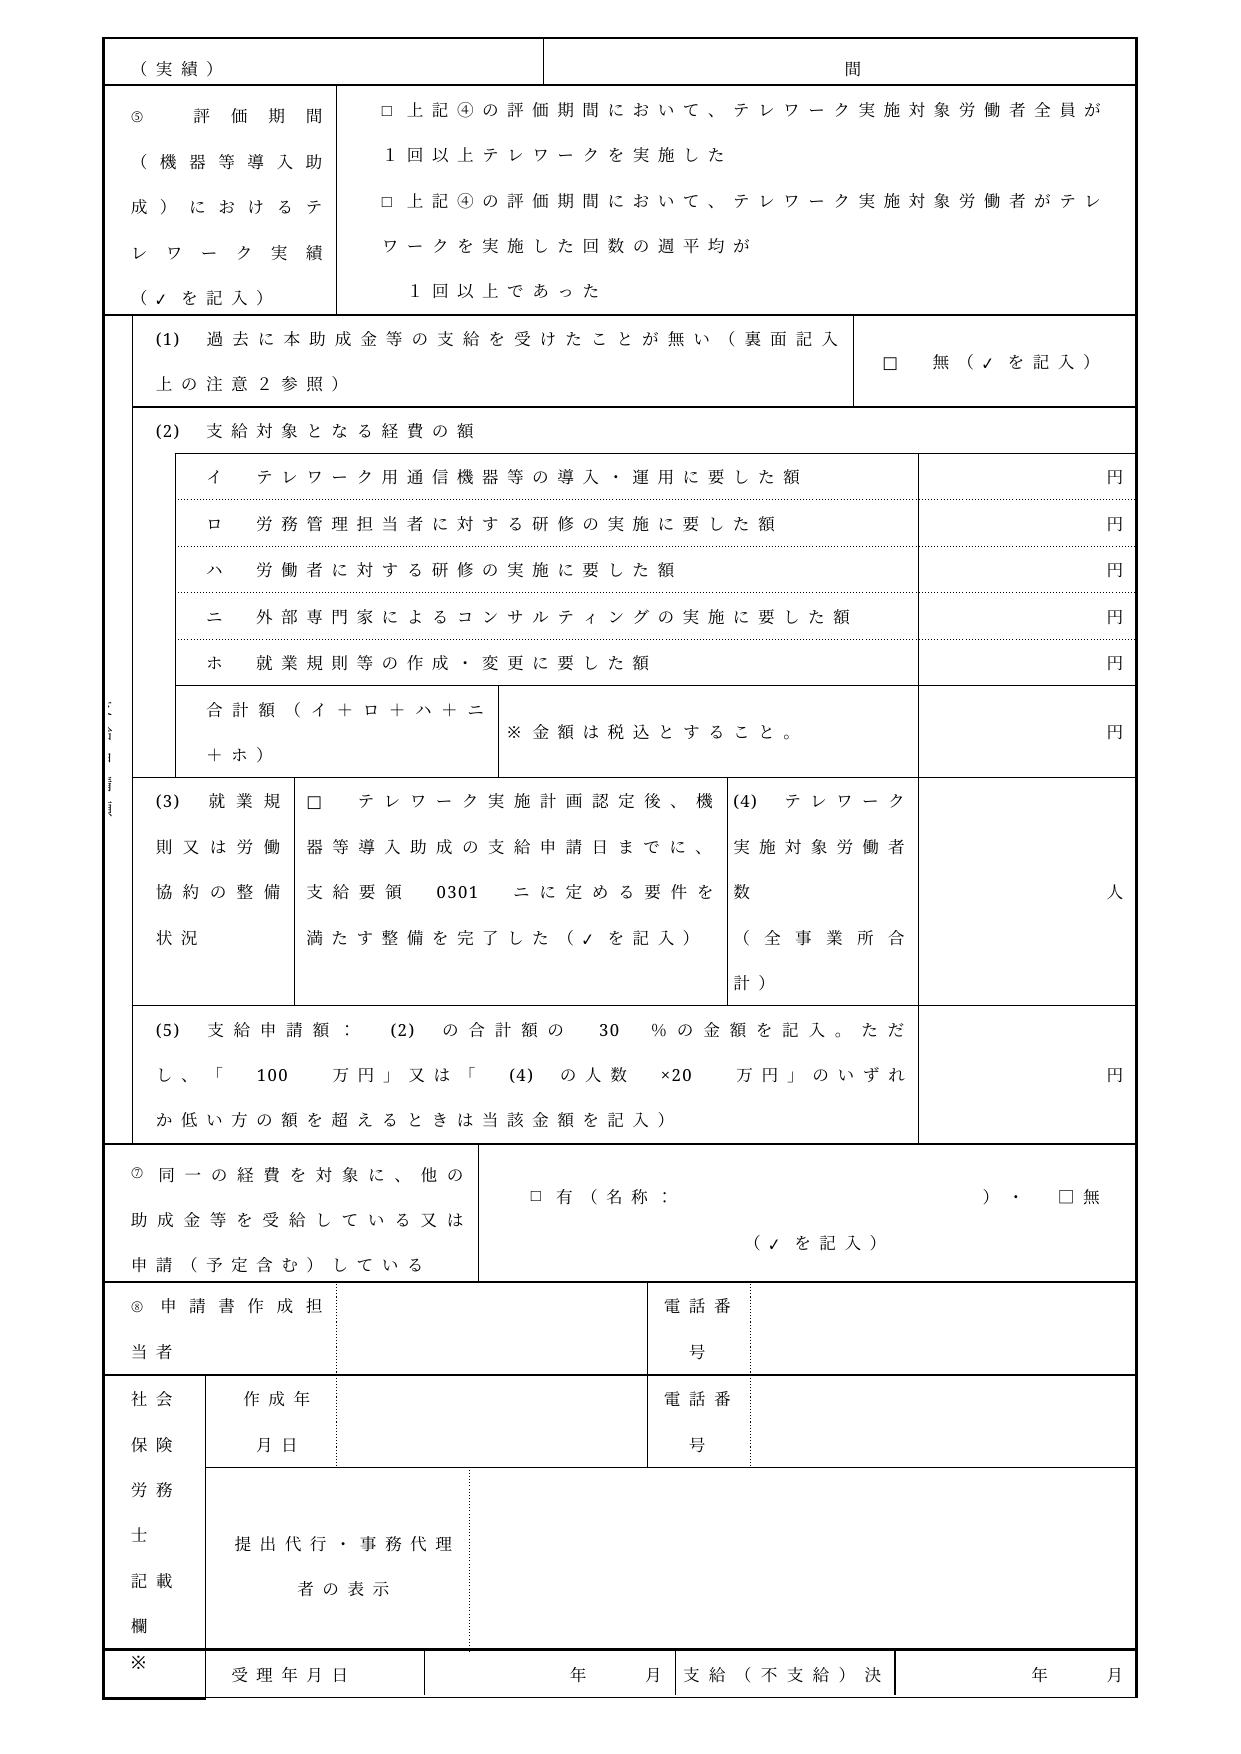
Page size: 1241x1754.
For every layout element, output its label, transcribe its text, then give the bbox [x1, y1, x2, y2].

table_cell 受理年月日 [206, 1651, 424, 1697]
table_cell 円 [919, 546, 1135, 592]
table_cell [336, 1283, 647, 1374]
table_cell 電話番号 [648, 1376, 750, 1467]
table_cell 年 月 日 [895, 1651, 1135, 1697]
table_cell (2)支給対象となる経費の額 [133, 408, 1135, 453]
table_cell 支給（不支給）決定年月日 [676, 1651, 895, 1697]
table_cell 電話番号 [648, 1283, 750, 1374]
table_cell ※金額は税込とすること。 [499, 686, 918, 777]
table_cell 年 月 日 を起算日とした３か月間 [544, 39, 1135, 84]
table_cell ⑦ 同一の経費を対象に、他の助成金等を受給している又は申請（予定含む）している [105, 1145, 478, 1281]
table_cell [469, 1468, 1135, 1648]
table_cell 人 [919, 778, 1135, 1005]
table_cell (3)就業規則又は労働協約の整備状況 [133, 778, 294, 1005]
table_cell ※処理欄 （労働局記入） [105, 1651, 205, 1697]
table_cell □上記④の評価期間において、テレワーク実施対象労働者全員が１回以上テレワークを実施した □上記④の評価期間において、テレワーク実施対象労働者がテレワークを実施した回数の週平均が １回以上であった [337, 86, 1135, 313]
table_cell ニ 外部専門家によるコンサルティングの実施に要した額 [176, 592, 918, 639]
table_cell [750, 1376, 1135, 1467]
table_cell 年 月 日 [425, 1651, 676, 1697]
table_cell (4)テレワーク実施対象労働者数 （全事業所合計） [728, 778, 918, 1005]
table_cell 円 [919, 592, 1135, 639]
table_cell □無（✔を記入） [854, 316, 1135, 406]
table_cell 合計額（イ＋ロ＋ハ＋ニ＋ホ） [176, 686, 498, 777]
table_cell (5)支給申請額：(2)の合計額の30％の金額を記入。ただし、「100万円」又は「(4)の人数×20万円」のいずれか低い方の額を超えるときは当該金額を記入） [133, 1006, 918, 1142]
table_cell □テレワーク実施計画認定後、機器等導入助成の支給申請日までに、支給要領0301ニに定める要件を満たす整備を完了した（✔を記入） [295, 778, 727, 1005]
table_cell 円 [919, 686, 1135, 777]
table_cell 円 [919, 499, 1135, 546]
table_cell ④評価期間（機器等導入助成）（実績） [105, 39, 543, 84]
table_cell □有（名称： ）・ □無（✔を記入） [479, 1145, 1135, 1281]
table_cell ⑧申請書作成担当者 [105, 1283, 336, 1374]
table_cell 円 [919, 639, 1135, 685]
table_cell 円 [919, 1006, 1135, 1142]
table_cell 社会保険労務士 記載欄 [105, 1376, 205, 1648]
table_cell ⑤評価期間（機器等導入助成）におけるテレワーク実績（✔を記入） [105, 86, 336, 313]
table_cell 作成年月日 [206, 1376, 336, 1467]
table_cell 円 [919, 454, 1135, 499]
table_cell ロ 労務管理担当者に対する研修の実施に要した額 [176, 499, 918, 546]
table_cell 提出代行・事務代理者の表示 [206, 1468, 469, 1648]
table_cell ハ 労働者に対する研修の実施に要した額 [176, 546, 918, 592]
table_cell ⑥支給申請額 [105, 316, 132, 1142]
table_cell ホ 就業規則等の作成・変更に要した額 [176, 639, 918, 685]
table_cell [336, 1376, 647, 1467]
table_cell [133, 453, 175, 777]
table_cell イ テレワーク用通信機器等の導入・運用に要した額 [176, 454, 918, 499]
table_cell [750, 1283, 1135, 1374]
table_cell (1)過去に本助成金等の支給を受けたことが無い（裏面記入上の注意２参照） [133, 316, 853, 406]
